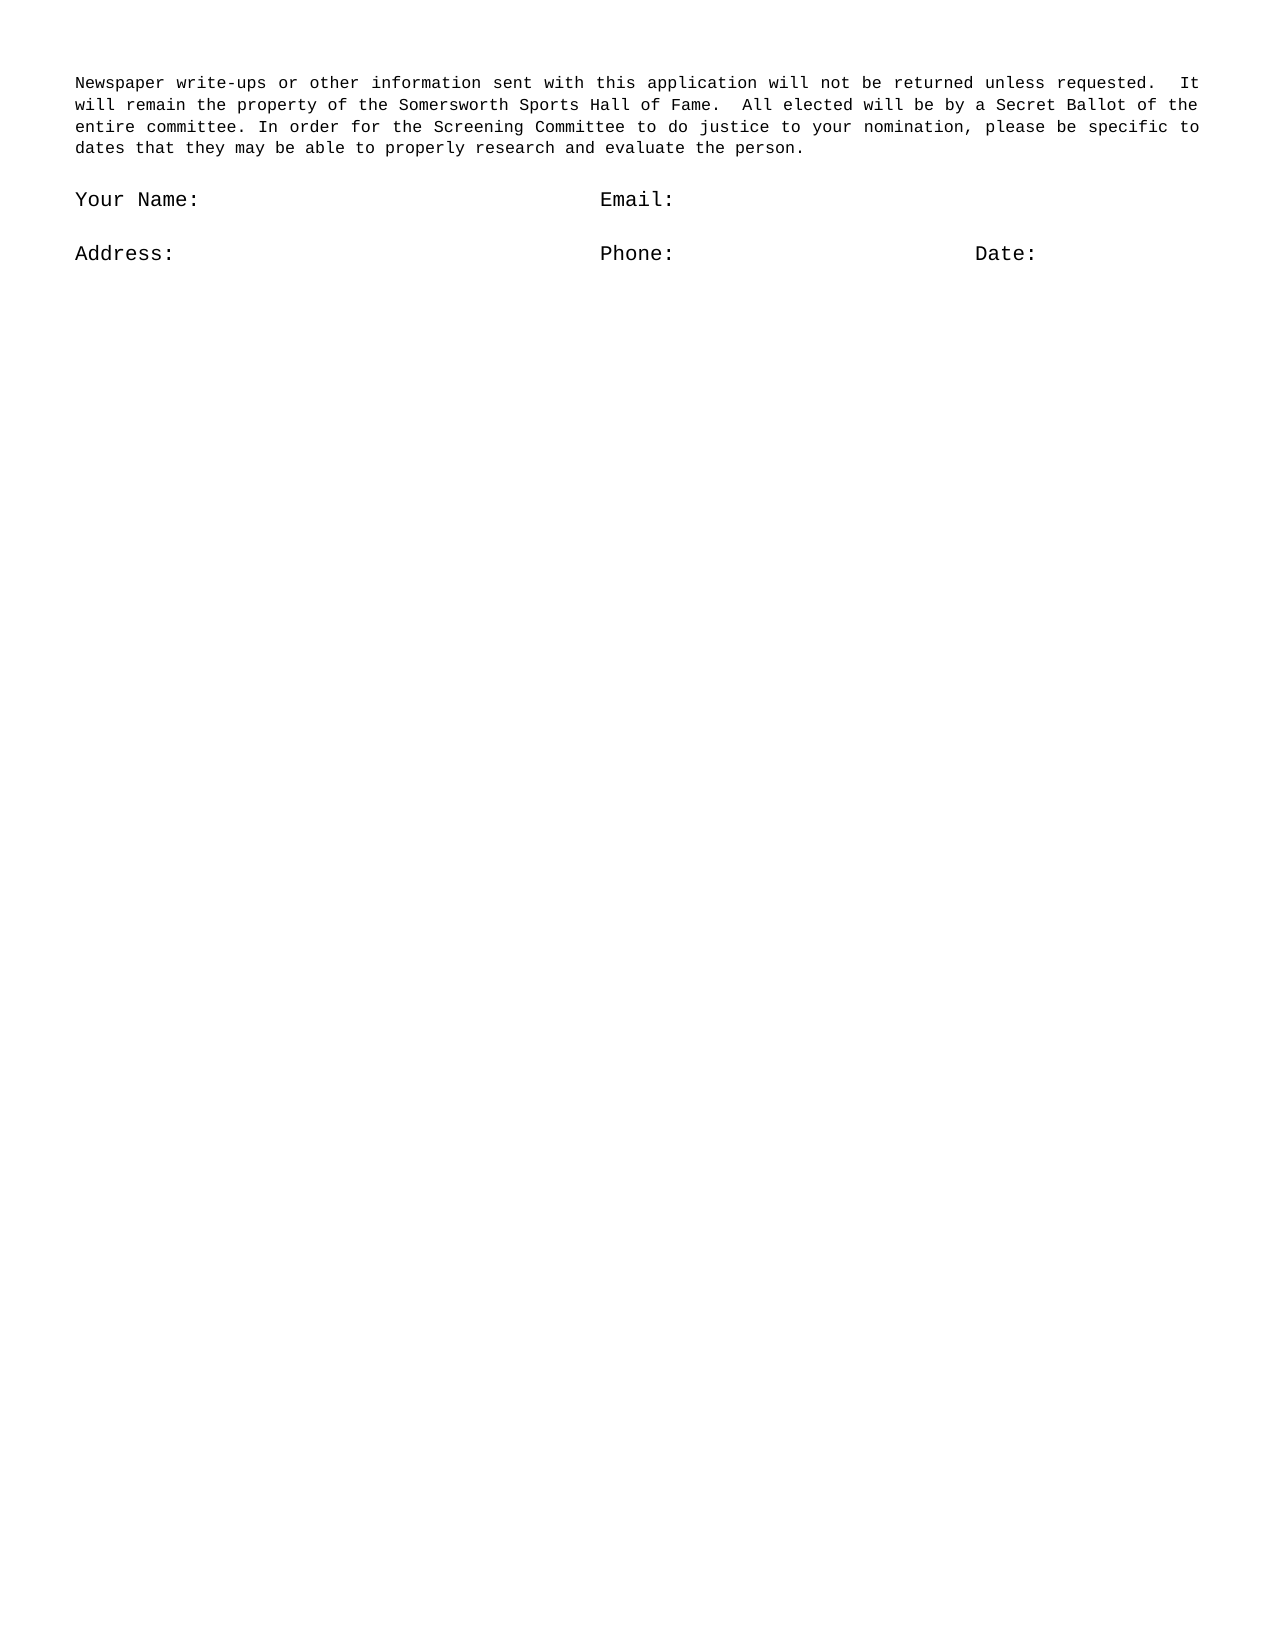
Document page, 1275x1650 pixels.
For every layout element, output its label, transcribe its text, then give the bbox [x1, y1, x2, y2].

text Newspaper write-ups or other information sent with this application will not be returned unless requested. It will remain the property of the Somersworth Sports Hall of Fame. All elected will be by a Secret Ballot of the entire committee. In order for the Screening Committee to do justice to your nomination, please be specific to dates that they may be able to properly research and evaluate the person. [75, 75, 1200, 159]
text Your Name: Email: [75, 189, 1200, 212]
text Address: Phone: Date: [75, 243, 1200, 267]
